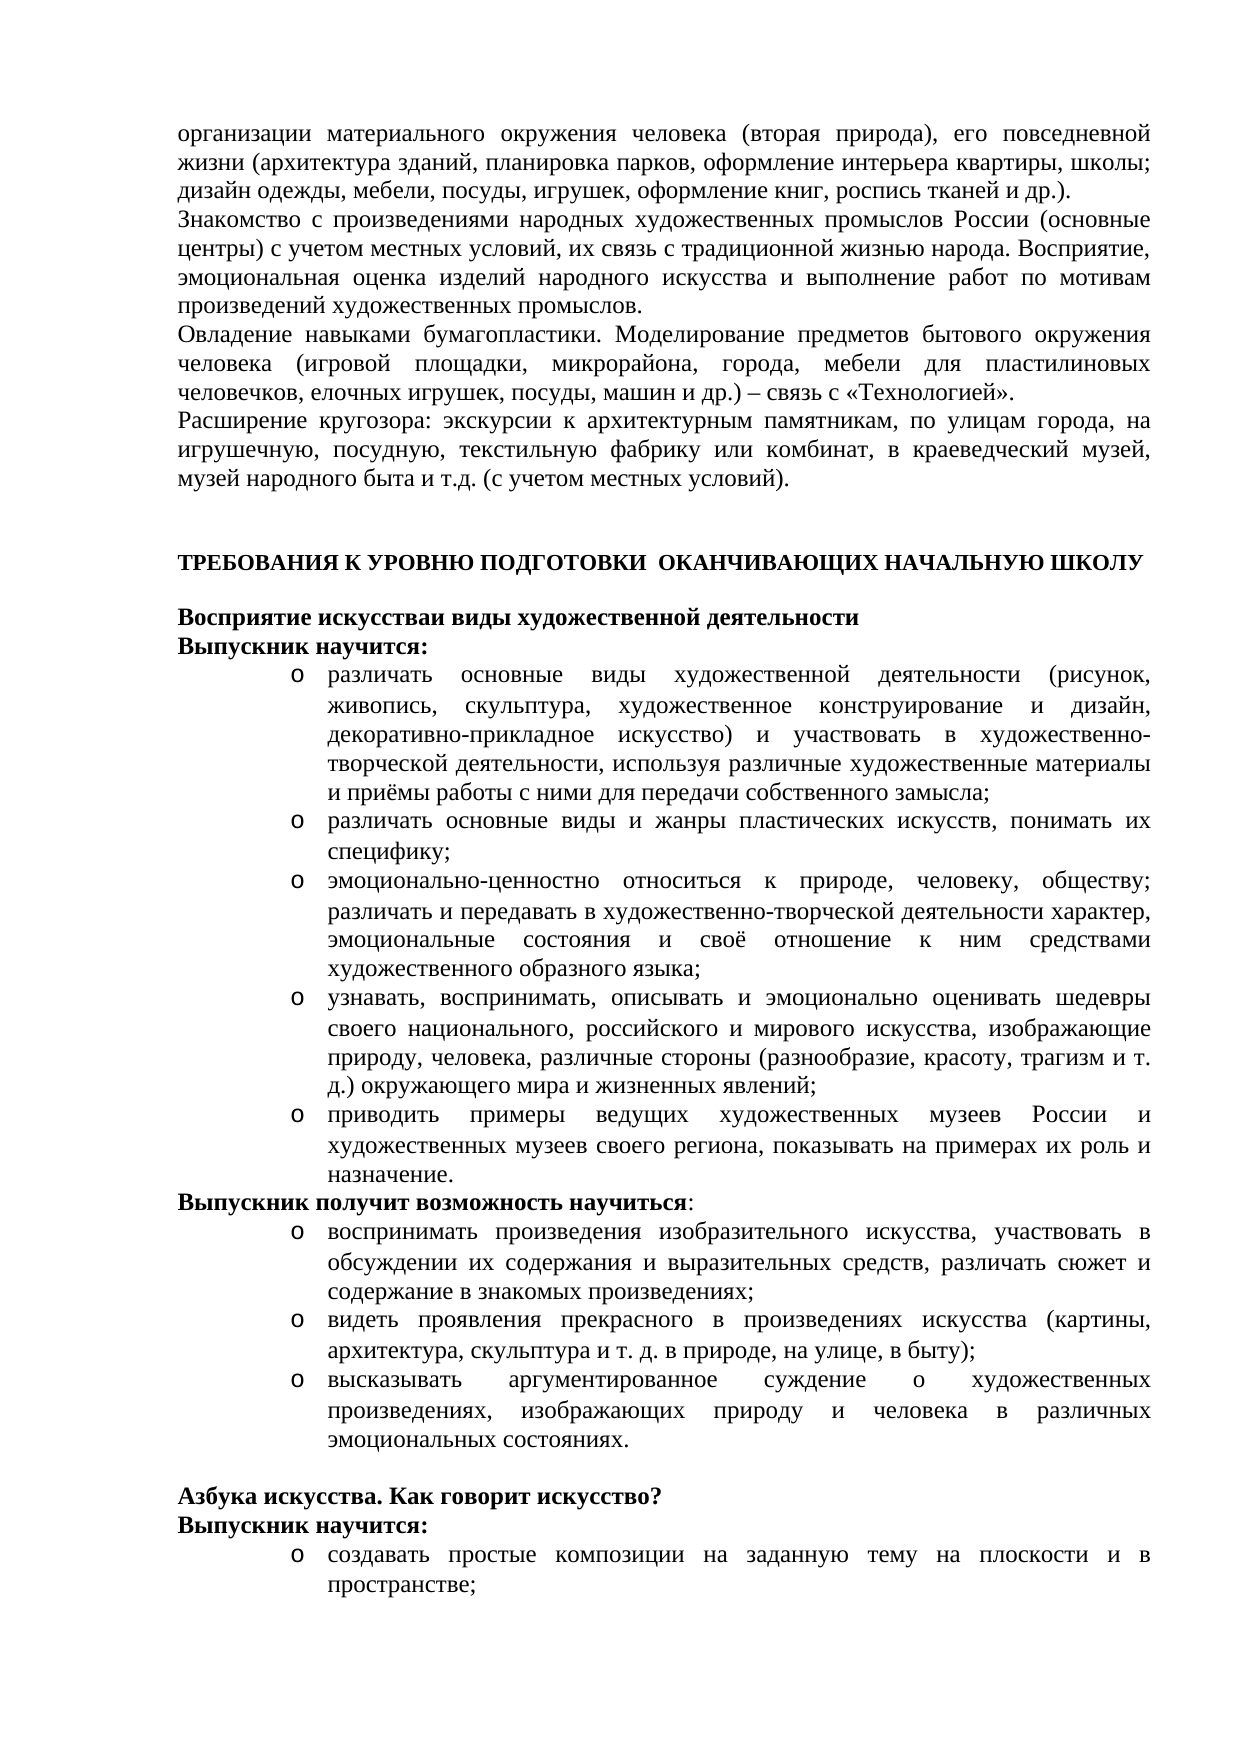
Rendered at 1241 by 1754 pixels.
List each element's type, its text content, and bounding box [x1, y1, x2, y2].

list воспринимать произведения изобразительного искусства, участвовать в обсуждении их содержания и выразительных средств, различать сюжет и содержание в знакомых произведениях; [290, 1216, 1152, 1304]
list узнавать, воспринимать, описывать и эмоционально оценивать шедевры своего национального, российского и мирового искусства, изображающие природу, человека, различные стороны (разнообразие, красоту, трагизм и т. д.) окружающего мира и жизненных явлений; [290, 982, 1152, 1099]
text Овладение навыками бумагопластики. Моделирование предметов бытового окружения человека (игровой площадки, микрорайона, города, мебели для пластилиновых человечков, елочных игрушек, посуды, машин и др.) – связь с «Технологией». [177, 319, 1152, 406]
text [177, 118, 1152, 204]
text Выпускник научится: [177, 631, 1152, 659]
list различать основные виды художественной деятельности (рисунок, живопись, скульптура, художественное конструирование и дизайн, декоративно-прикладное искусство) и участвовать в художественно-творческой деятельности, используя различные художественные материалы и приёмы работы с ними для передачи собственного замысла; [290, 659, 1152, 805]
text Расширение кругозора: экскурсии к архитектурным памятникам, по улицам города, на игрушечную, посудную, текстильную фабрику или комбинат, в краеведческий музей, музей народного быта и т.д. (с учетом местных условий). [177, 406, 1152, 492]
text Знакомство с произведениями народных художественных промыслов России (основные центры) с учетом местных условий, их связь с традиционной жизнью народа. Восприятие, эмоциональная оценка изделий народного искусства и выполнение работ по мотивам произведений художественных промыслов. [177, 204, 1152, 319]
list различать основные виды и жанры пластических искусств, понимать их специфику; [290, 805, 1152, 865]
text Выпускник получит возможность научиться: [177, 1187, 1152, 1216]
text Выпускник научится: [177, 1510, 1152, 1539]
text Азбука искусства. Как говорит искусство? [177, 1481, 1152, 1510]
list эмоционально-ценностно относиться к природе, человеку, обществу; различать и передавать в художественно-творческой деятельности характер, эмоциональные состояния и своё отношение к ним средствами художественного образного языка; [290, 865, 1152, 982]
list приводить примеры ведущих художественных музеев России и художественных музеев своего региона, показывать на примерах их роль и назначение. [290, 1099, 1152, 1187]
list создавать простые композиции на заданную тему на плоскости и в пространстве; [290, 1539, 1152, 1598]
text Восприятие искусстваи виды художественной деятельности [177, 602, 1152, 631]
list высказывать аргументированное суждение о художественных произведениях, изображающих природу и человека в различных эмоциональных состояниях. [290, 1364, 1152, 1452]
list видеть проявления прекрасного в произведениях искусства (картины, архитектура, скульптура и т. д. в природе, на улице, в быту); [290, 1304, 1152, 1364]
text ТРЕБОВАНИЯ К УРОВНЮ ПОДГОТОВКИ ОКАНЧИВАЮЩИХ НАЧАЛЬНУЮ ШКОЛУ [177, 549, 1152, 576]
